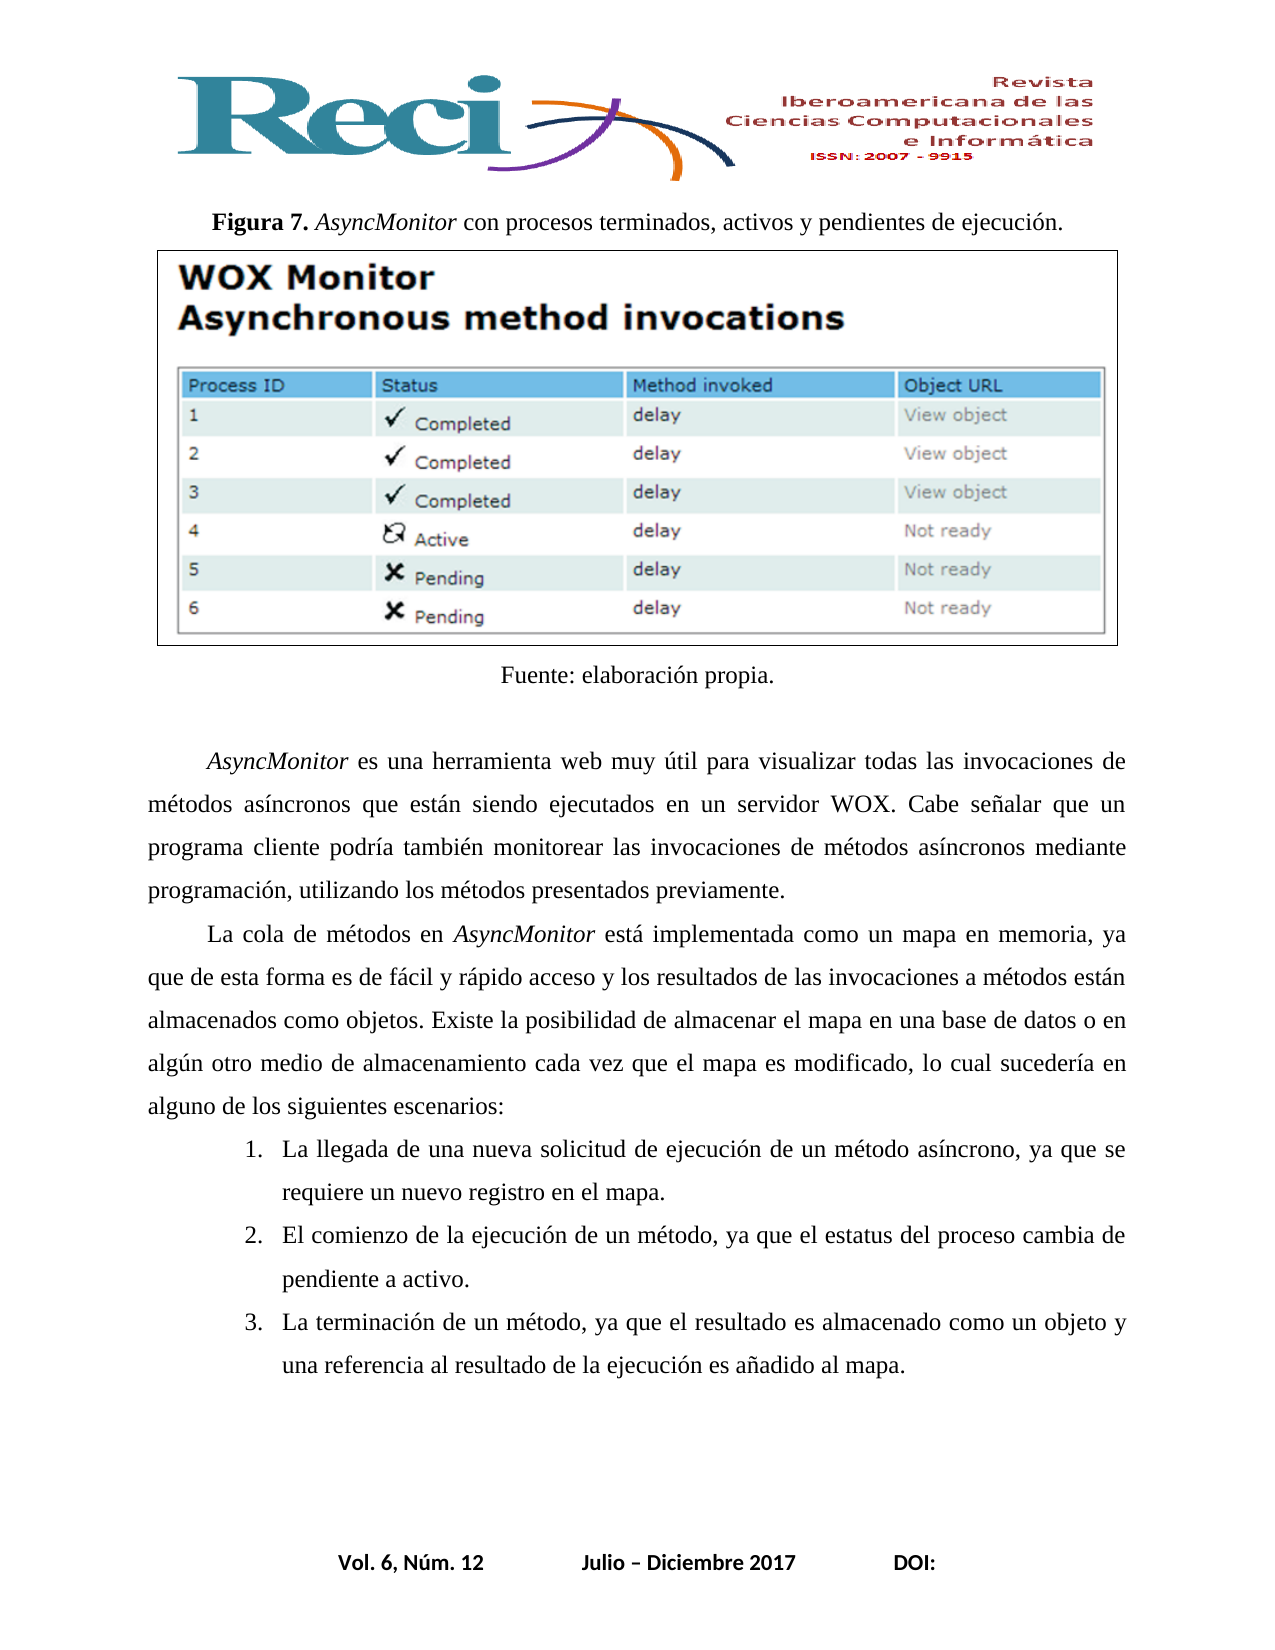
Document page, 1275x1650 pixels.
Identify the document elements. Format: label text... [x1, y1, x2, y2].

list La terminación de un método, ya que el resultado es almacenado como un objeto y una referencia al resultado de la ejecución es añadido al mapa. [244, 1307, 1127, 1379]
text La cola de métodos en AsyncMonitor está implementada como un mapa en memoria, ya que de esta forma es de fácil y rápido acceso y los resultados de las invocaciones a métodos están almacenados como objetos. Existe la posibilidad de almacenar el mapa en una base de datos o en algún otro medio de almacenamiento cada vez que el mapa es modificado, lo cual sucedería en alguno de los siguientes escenarios: [148, 919, 1127, 1120]
text Fuente: elaboración propia. [148, 660, 1127, 689]
text AsyncMonitor es una herramienta web muy útil para visualizar todas las invocaciones de métodos asíncronos que están siendo ejecutados en un servidor WOX. Cabe señalar que un programa cliente podría también monitorear las invocaciones de métodos asíncronos mediante programación, utilizando los métodos presentados previamente. [148, 746, 1127, 904]
list La llegada de una nueva solicitud de ejecución de un método asíncrono, ya que se requiere un nuevo registro en el mapa. [244, 1134, 1127, 1206]
text Figura 7. AsyncMonitor con procesos terminados, activos y pendientes de ejecución. [148, 207, 1127, 236]
list El comienzo de la ejecución de un método, ya que el estatus del proceso cambia de pendiente a activo. [244, 1221, 1127, 1292]
picture [177, 73, 1098, 182]
